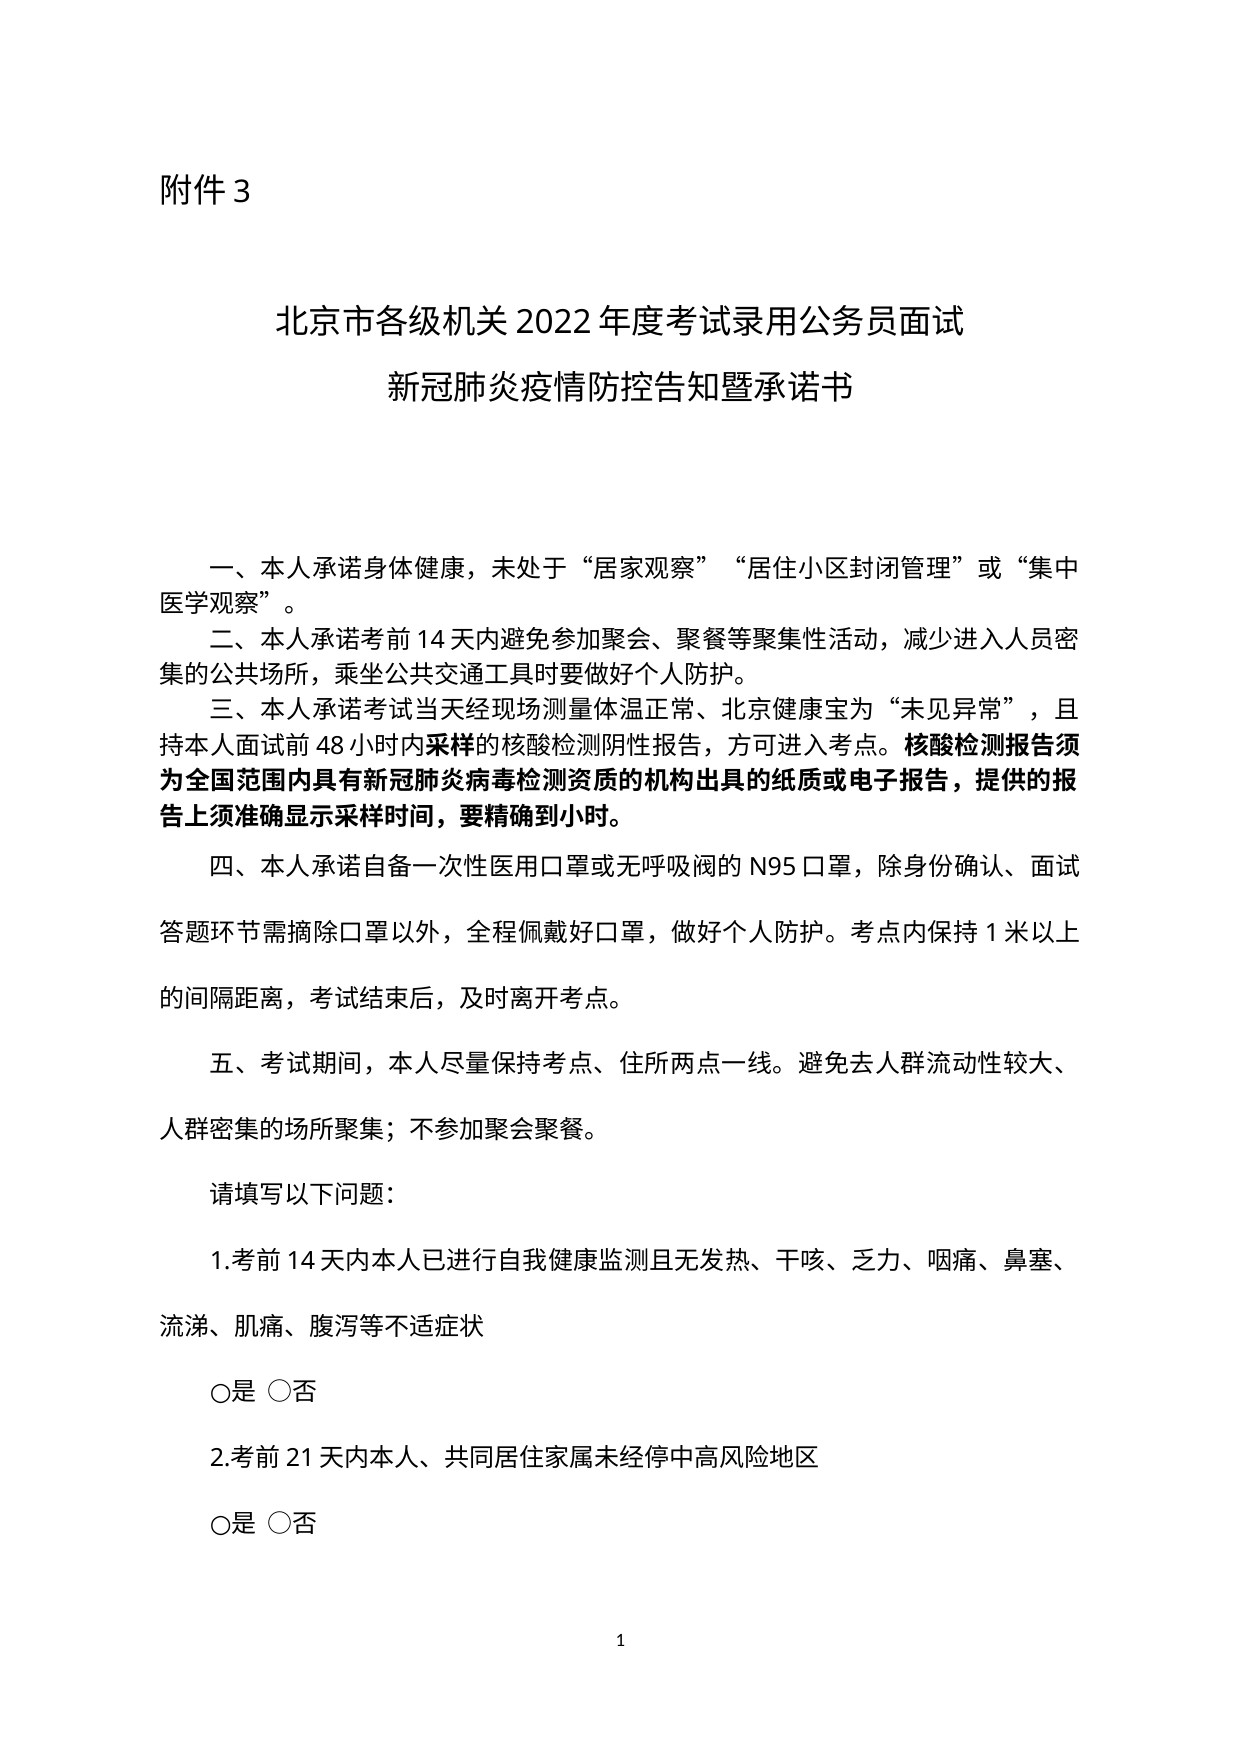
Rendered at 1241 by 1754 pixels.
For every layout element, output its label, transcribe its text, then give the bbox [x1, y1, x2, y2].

text 附件3 [159, 155, 1081, 221]
text 北京市各级机关2022年度考试录用公务员面试 [159, 286, 1081, 352]
text 三、本人承诺考试当天经现场测量体温正常、北京健康宝为“未见异常”，且持本人面试前48小时内采样的核酸检测阴性报告，方可进入考点。核酸检测报告须为全国范围内具有新冠肺炎病毒检测资质的机构出具的纸质或电子报告，提供的报告上须准确显示采样时间，要精确到小时。 [159, 691, 1081, 832]
text 请填写以下问题： [159, 1160, 1081, 1226]
text 五、考试期间，本人尽量保持考点、住所两点一线。避免去人群流动性较大、人群密集的场所聚集；不参加聚会聚餐。 [159, 1029, 1081, 1160]
text ○是 ○否 [159, 1357, 1081, 1423]
text 2.考前21天内本人、共同居住家属未经停中高风险地区 [159, 1423, 1081, 1488]
text ○是 ○否 [159, 1488, 1081, 1554]
text 二、本人承诺考前14天内避免参加聚会、聚餐等聚集性活动，减少进入人员密集的公共场所，乘坐公共交通工具时要做好个人防护。 [159, 620, 1081, 691]
text 新冠肺炎疫情防控告知暨承诺书 [159, 352, 1081, 418]
text 一、本人承诺身体健康，未处于“居家观察”“居住小区封闭管理”或“集中医学观察”。 [159, 549, 1081, 620]
text 1.考前14天内本人已进行自我健康监测且无发热、干咳、乏力、咽痛、鼻塞、流涕、肌痛、腹泻等不适症状 [159, 1226, 1081, 1357]
text 四、本人承诺自备一次性医用口罩或无呼吸阀的N95口罩，除身份确认、面试答题环节需摘除口罩以外，全程佩戴好口罩，做好个人防护。考点内保持1米以上的间隔距离，考试结束后，及时离开考点。 [159, 832, 1081, 1029]
